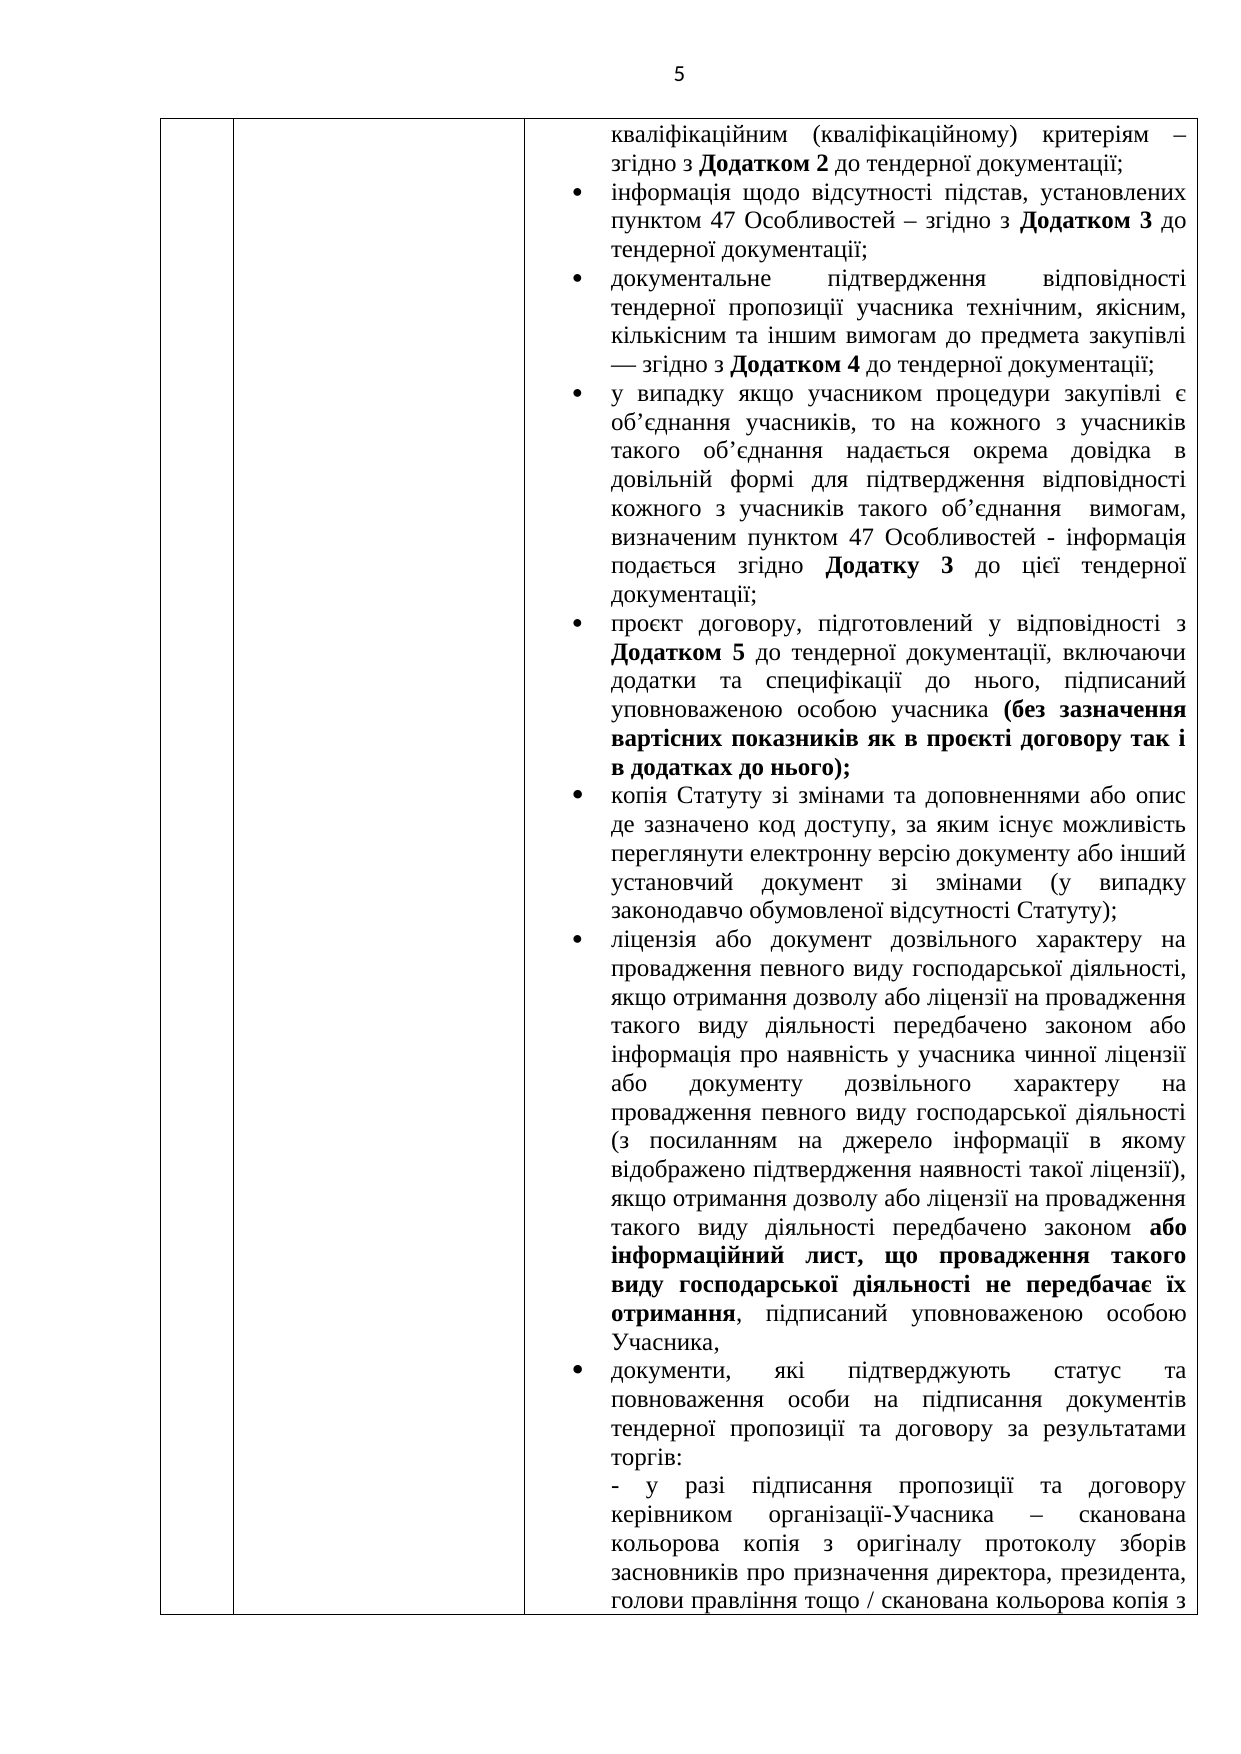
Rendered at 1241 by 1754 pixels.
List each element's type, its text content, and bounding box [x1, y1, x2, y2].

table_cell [525, 119, 1197, 1614]
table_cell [234, 119, 524, 1614]
table_cell 1 [161, 119, 233, 1614]
